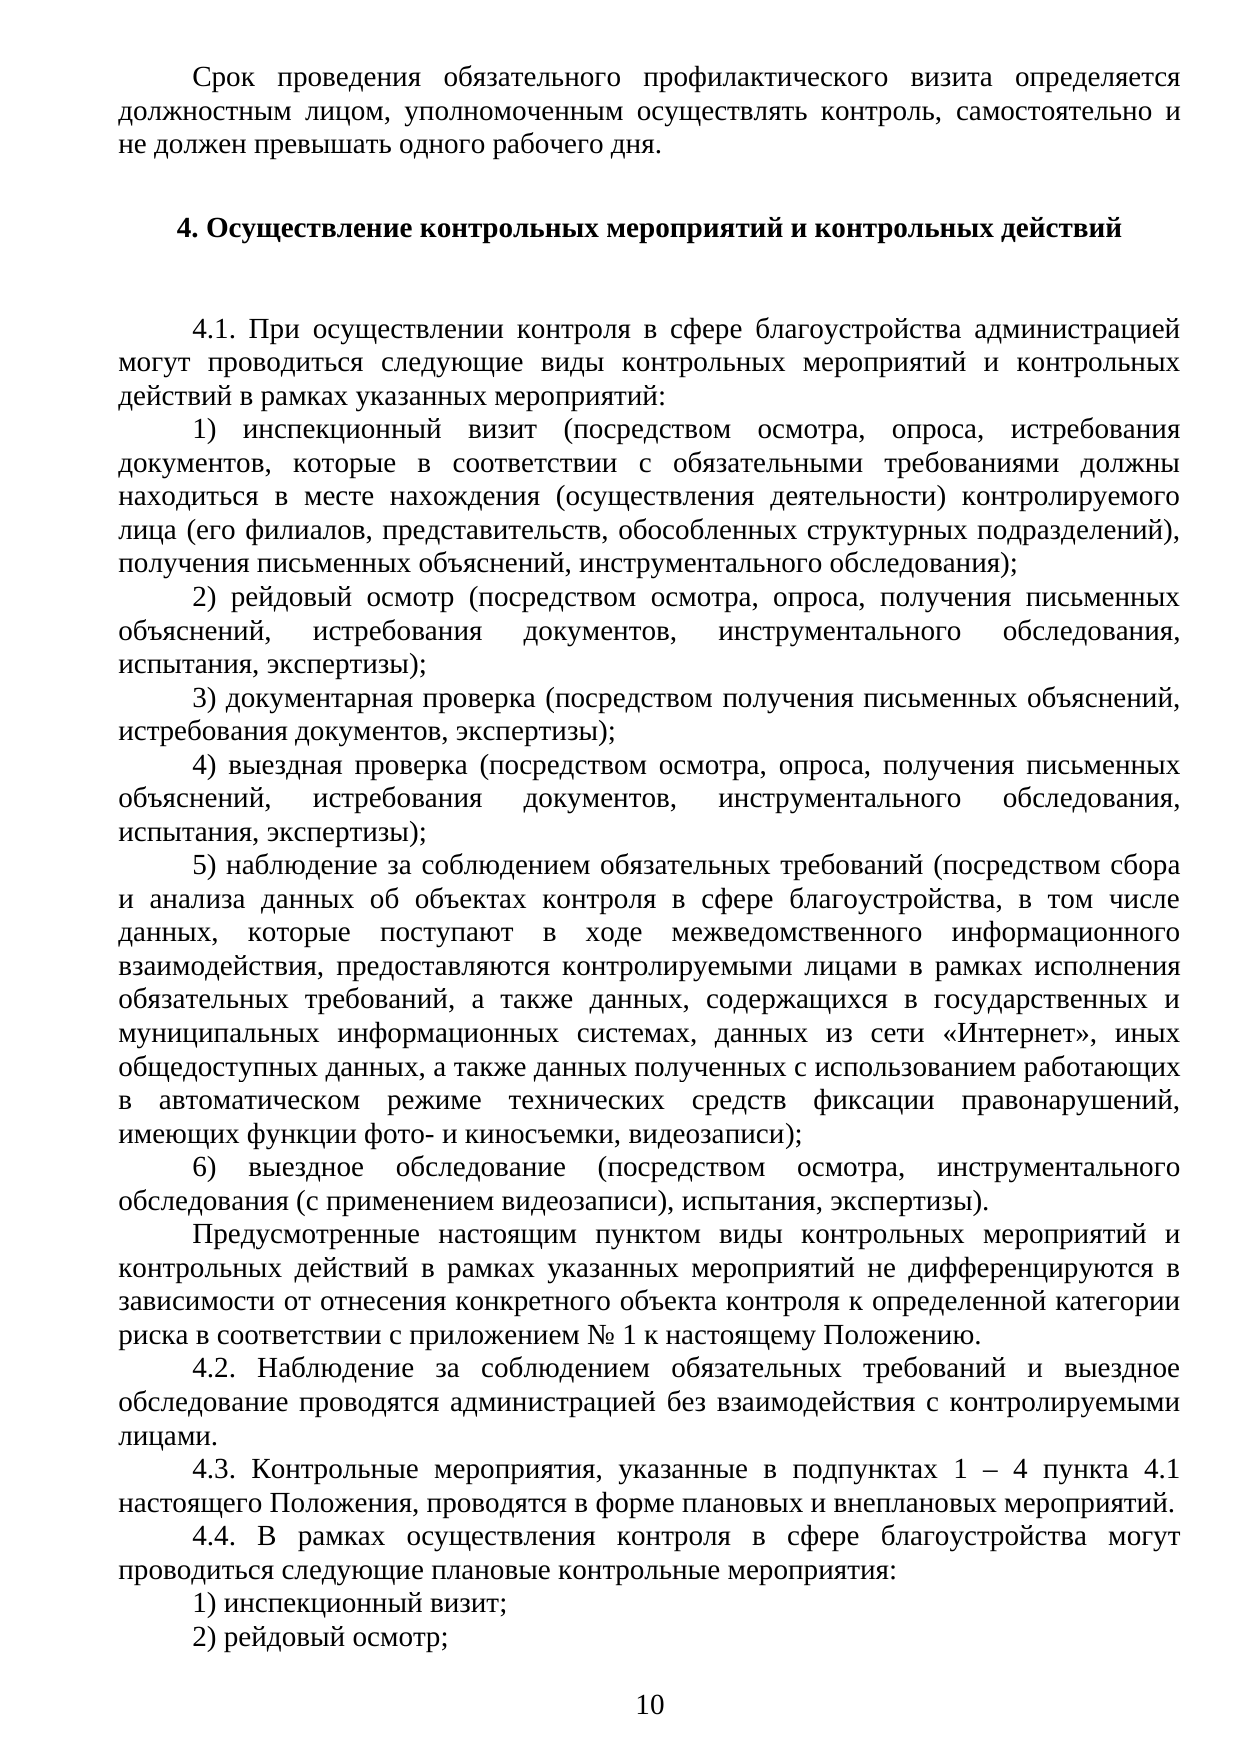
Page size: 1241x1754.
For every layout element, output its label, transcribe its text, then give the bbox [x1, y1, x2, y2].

text 4.3. Контрольные мероприятия, указанные в подпунктах 1 – 4 пункта 4.1 настоящего Положения, проводятся в форме плановых и внеплановых мероприятий. [118, 1451, 1181, 1518]
text 4.1. При осуществлении контроля в сфере благоустройства администрацией могут проводиться следующие виды контрольных мероприятий и контрольных действий в рамках указанных мероприятий: [118, 311, 1181, 411]
text 4.2. Наблюдение за соблюдением обязательных требований и выездное обследование проводятся администрацией без взаимодействия с контролируемыми лицами. [118, 1351, 1181, 1451]
text 2) рейдовый осмотр; [118, 1619, 1181, 1652]
text Срок проведения обязательного профилактического визита определяется должностным лицом, уполномоченным осуществлять контроль, самостоятельно и не должен превышать одного рабочего дня. [118, 59, 1181, 160]
text 2) рейдовый осмотр (посредством осмотра, опроса, получения письменных объяснений, истребования документов, инструментального обследования, испытания, экспертизы); [118, 579, 1181, 680]
text 4.4. В рамках осуществления контроля в сфере благоустройства могут проводиться следующие плановые контрольные мероприятия: [118, 1518, 1181, 1585]
text 3) документарная проверка (посредством получения письменных объяснений, истребования документов, экспертизы); [118, 680, 1181, 747]
text 1) инспекционный визит; [118, 1585, 1181, 1619]
text 4) выездная проверка (посредством осмотра, опроса, получения письменных объяснений, истребования документов, инструментального обследования, испытания, экспертизы); [118, 747, 1181, 847]
text 1) инспекционный визит (посредством осмотра, опроса, истребования документов, которые в соответствии с обязательными требованиями должны находиться в месте нахождения (осуществления деятельности) контролируемого лица (его филиалов, представительств, обособленных структурных подразделений), получения письменных объяснений, инструментального обследования); [118, 411, 1181, 579]
text 4. Осуществление контрольных мероприятий и контрольных действий [118, 210, 1181, 244]
text 6) выездное обследование (посредством осмотра, инструментального обследования (с применением видеозаписи), испытания, экспертизы). [118, 1149, 1181, 1216]
text Предусмотренные настоящим пунктом виды контрольных мероприятий и контрольных действий в рамках указанных мероприятий не дифференцируются в зависимости от отнесения конкретного объекта контроля к определенной категории риска в соответствии с приложением № 1 к настоящему Положению. [118, 1216, 1181, 1351]
text 5) наблюдение за соблюдением обязательных требований (посредством сбора и анализа данных об объектах контроля в сфере благоустройства, в том числе данных, которые поступают в ходе межведомственного информационного взаимодействия, предоставляются контролируемыми лицами в рамках исполнения обязательных требований, а также данных, содержащихся в государственных и муниципальных информационных системах, данных из сети «Интернет», иных общедоступных данных, а также данных полученных с использованием работающих в автоматическом режиме технических средств фиксации правонарушений, имеющих функции фото- и киносъемки, видеозаписи); [118, 847, 1181, 982]
